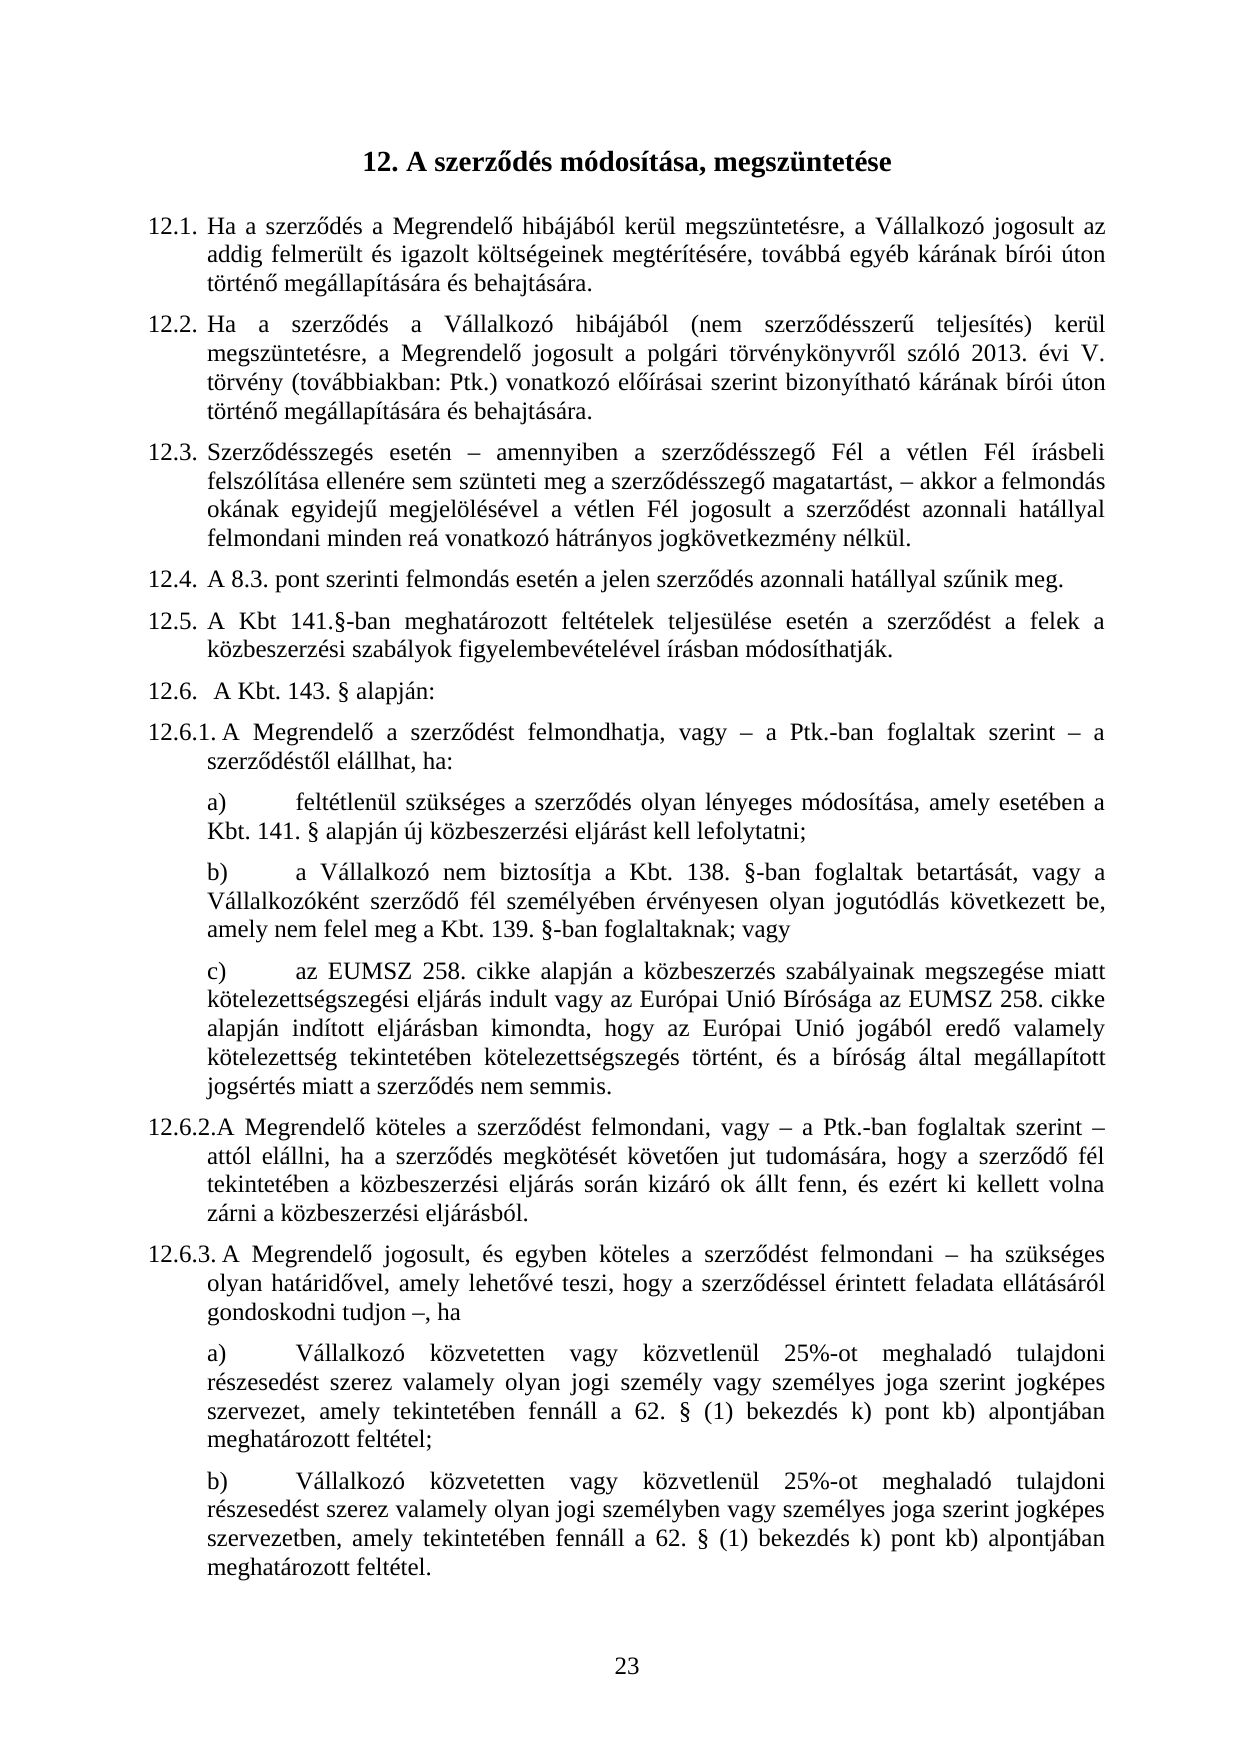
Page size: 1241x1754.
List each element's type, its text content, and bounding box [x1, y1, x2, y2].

text b) a Vállalkozó nem biztosítja a Kbt. 138. §-ban foglaltak betartását, vagy a Vállalkozóként szerződő fél személyében érvényesen olyan jogutódlás következett be, amely nem felel meg a Kbt. 139. §-ban foglaltaknak; vagy [148, 857, 1106, 943]
text a) feltétlenül szükséges a szerződés olyan lényeges módosítása, amely esetében a Kbt. 141. § alapján új közbeszerzési eljárást kell lefolytatni; [148, 787, 1106, 844]
text 12.5. A Kbt 141.§-ban meghatározott feltételek teljesülése esetén a szerződést a felek a közbeszerzési szabályok figyelembevételével írásban módosíthatják. [148, 606, 1106, 663]
text 12.6.1. A Megrendelő a szerződést felmondhatja, vagy – a Ptk.-ban foglaltak szerint – a szerződéstől elállhat, ha: [148, 717, 1106, 774]
text a) Vállalkozó közvetetten vagy közvetlenül 25%-ot meghaladó tulajdoni részesedést szerez valamely olyan jogi személy vagy személyes joga szerint jogképes szervezet, amely tekintetében fennáll a 62. § (1) bekezdés k) pont kb) alpontjában meghatározott feltétel; [148, 1338, 1106, 1453]
text 12.6.2.A Megrendelő köteles a szerződést felmondani, vagy – a Ptk.-ban foglaltak szerint – attól elállni, ha a szerződés megkötését követően jut tudomására, hogy a szerződő fél tekintetében a közbeszerzési eljárás során kizáró ok állt fenn, és ezért ki kellett volna zárni a közbeszerzési eljárásból. [148, 1112, 1106, 1227]
text b) Vállalkozó közvetetten vagy közvetlenül 25%-ot meghaladó tulajdoni részesedést szerez valamely olyan jogi személyben vagy személyes joga szerint jogképes szervezetben, amely tekintetében fennáll a 62. § (1) bekezdés k) pont kb) alpontjában meghatározott feltétel. [148, 1466, 1106, 1581]
text 12.4. A 8.3. pont szerinti felmondás esetén a jelen szerződés azonnali hatállyal szűnik meg. [148, 564, 1106, 593]
list A szerződés módosítása, megszüntetése [148, 144, 1106, 177]
text c) az EUMSZ 258. cikke alapján a közbeszerzés szabályainak megszegése miatt kötelezettségszegési eljárás indult vagy az Európai Unió Bírósága az EUMSZ 258. cikke alapján indított eljárásban kimondta, hogy az Európai Unió jogából eredő valamely kötelezettség tekintetében kötelezettségszegés történt, és a bíróság által megállapított jogsértés miatt a szerződés nem semmis. [148, 956, 1106, 1099]
text 12.1. Ha a szerződés a Megrendelő hibájából kerül megszüntetésre, a Vállalkozó jogosult az addig felmerült és igazolt költségeinek megtérítésére, továbbá egyéb kárának bírói úton történő megállapítására és behajtására. [148, 211, 1106, 297]
text 12.6. A Kbt. 143. § alapján: [148, 676, 1106, 704]
text 12.2. Ha a szerződés a Vállalkozó hibájából (nem szerződésszerű teljesítés) kerül megszüntetésre, a Megrendelő jogosult a polgári törvénykönyvről szóló 2013. évi V. törvény (továbbiakban: Ptk.) vonatkozó előírásai szerint bizonyítható kárának bírói úton történő megállapítására és behajtására. [148, 309, 1106, 424]
text 12.6.3. A Megrendelő jogosult, és egyben köteles a szerződést felmondani – ha szükséges olyan határidővel, amely lehetővé teszi, hogy a szerződéssel érintett feladata ellátásáról gondoskodni tudjon –, ha [148, 1239, 1106, 1326]
text 12.3. Szerződésszegés esetén – amennyiben a szerződésszegő Fél a vétlen Fél írásbeli felszólítása ellenére sem szünteti meg a szerződésszegő magatartást, – akkor a felmondás okának egyidejű megjelölésével a vétlen Fél jogosult a szerződést azonnali hatállyal felmondani minden reá vonatkozó hátrányos jogkövetkezmény nélkül. [148, 437, 1106, 552]
